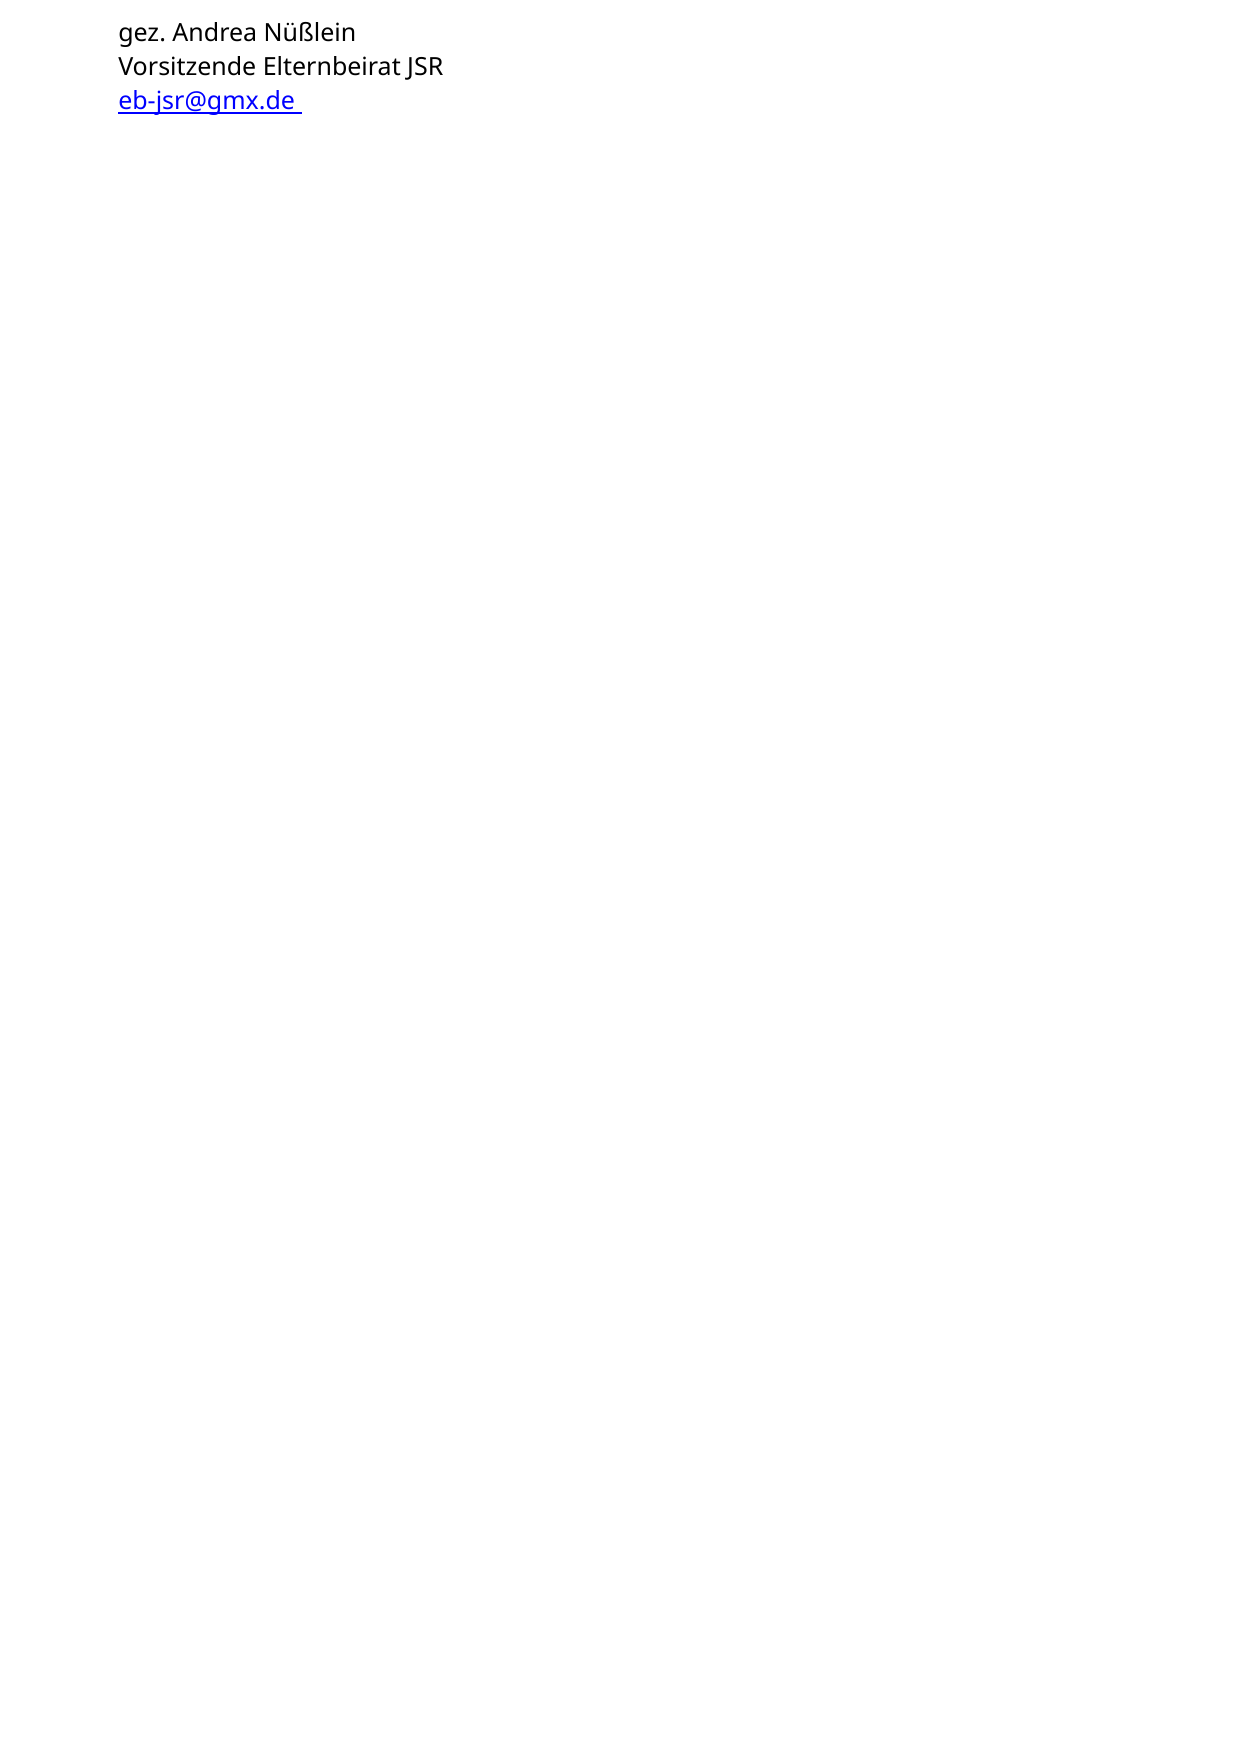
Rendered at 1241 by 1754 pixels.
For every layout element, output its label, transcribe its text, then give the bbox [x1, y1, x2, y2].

text eb-jsr@gmx.de [118, 83, 1122, 117]
text gez. Andrea Nüßlein [118, 15, 1122, 49]
text Vorsitzende Elternbeirat JSR [118, 49, 1122, 83]
